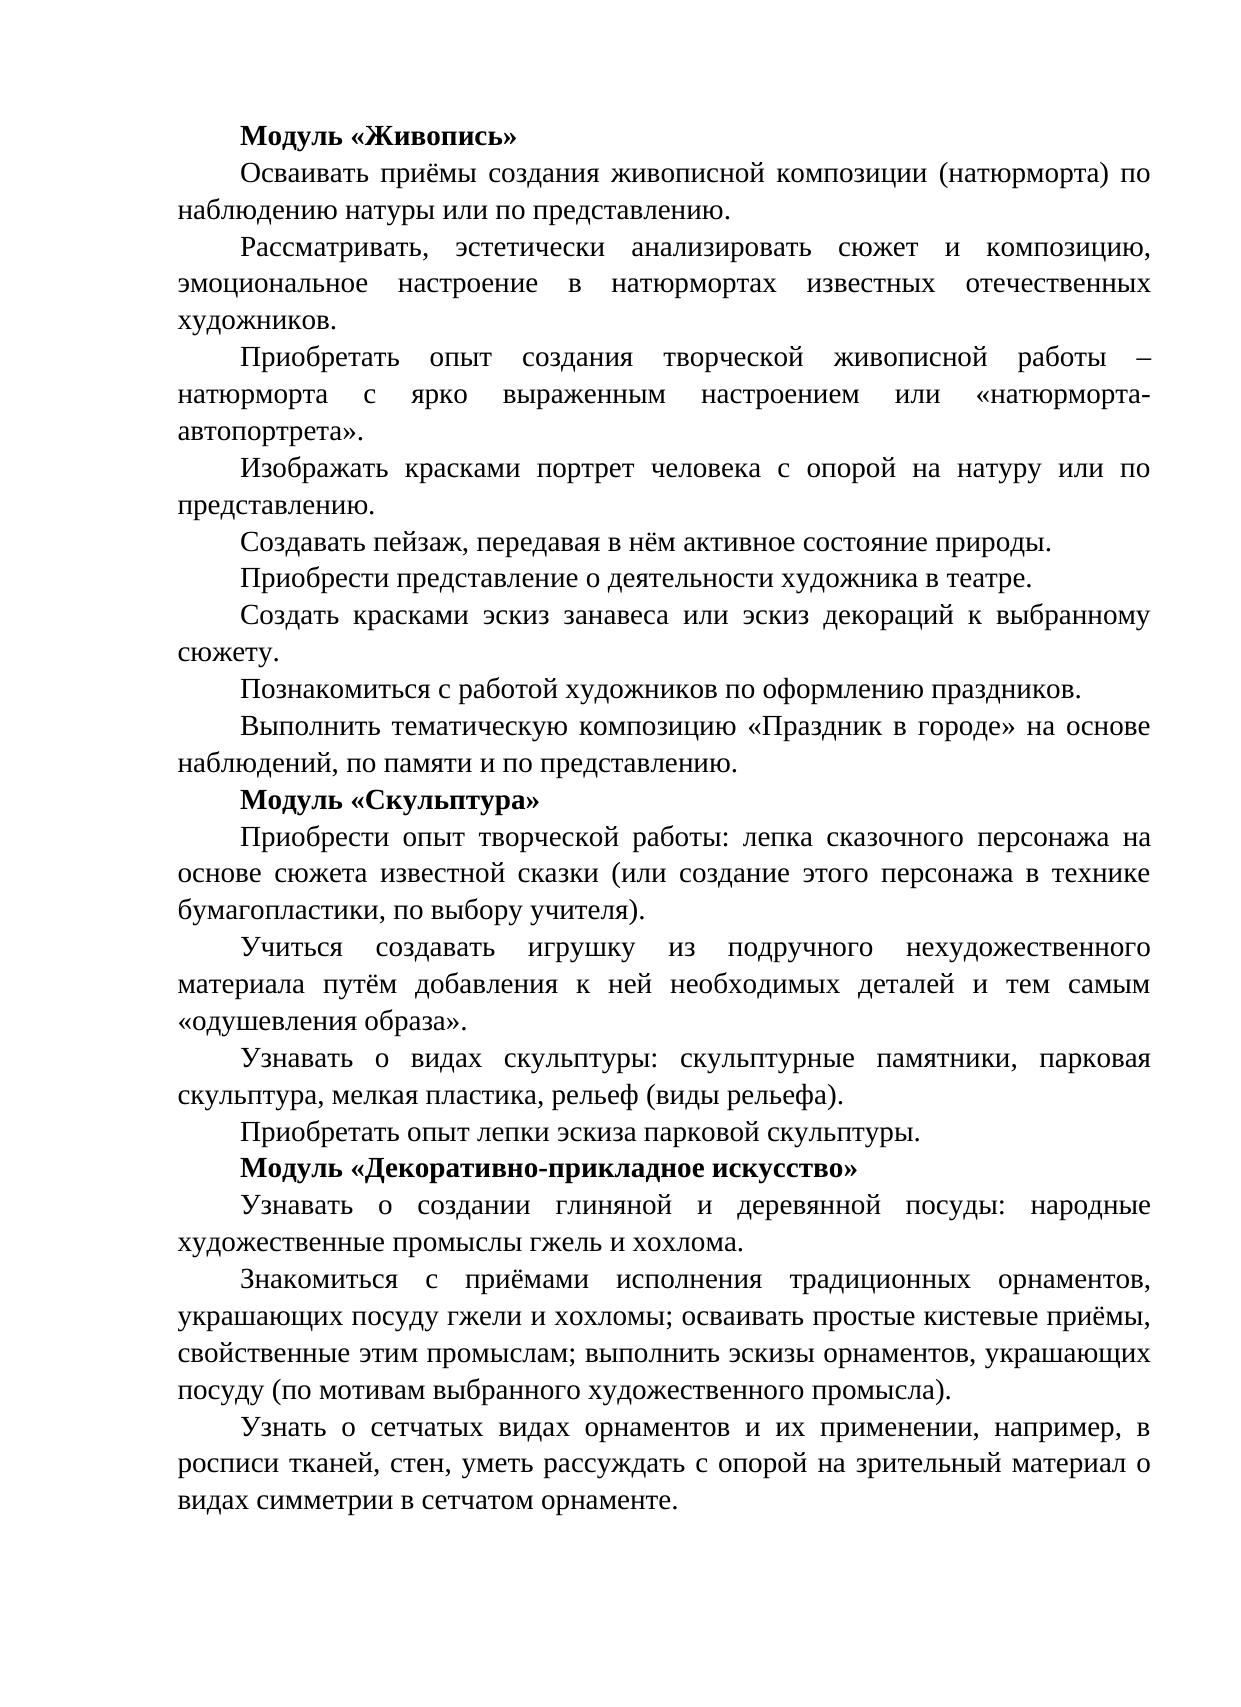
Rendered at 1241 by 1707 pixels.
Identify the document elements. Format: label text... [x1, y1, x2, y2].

text Изображать красками портрет человека с опорой на натуру или по представлению. [177, 450, 1152, 520]
text Рассматривать, эстетически анализировать сюжет и композицию, эмоциональное настроение в натюрмортах известных отечественных художников. [177, 229, 1152, 336]
text Узнать о сетчатых видах орнаментов и их применении, например, в росписи тканей, стен, уметь рассуждать с опорой на зрительный материал о видах симметрии в сетчатом орнаменте. [177, 1409, 1152, 1516]
text Модуль «Скульптура» [177, 782, 1152, 815]
text Модуль «Живопись» [177, 118, 1152, 152]
text Модуль «Декоративно-прикладное искусство» [177, 1151, 1152, 1184]
text Осваивать приёмы создания живописной композиции (натюрморта) по наблюдению натуры или по представлению. [177, 155, 1152, 225]
text Приобрести опыт творческой работы: лепка сказочного персонажа на основе сюжета известной сказки (или создание этого персонажа в технике бумагопластики, по выбору учителя). [177, 819, 1152, 926]
text Знакомиться с приёмами исполнения традиционных орнаментов, украшающих посуду гжели и хохломы; осваивать простые кистевые приёмы, свойственные этим промыслам; выполнить эскизы орнаментов, украшающих посуду (по мотивам выбранного художественного промысла). [177, 1261, 1152, 1405]
text Приобрести представление о деятельности художника в театре. [177, 561, 1152, 594]
text Познакомиться с работой художников по оформлению праздников. [177, 671, 1152, 705]
text Приобретать опыт создания творческой живописной работы – натюрморта с ярко выраженным настроением или «натюрморта-автопортрета». [177, 339, 1152, 447]
text Узнавать о создании глиняной и деревянной посуды: народные художественные промыслы гжель и хохлома. [177, 1187, 1152, 1258]
text Приобретать опыт лепки эскиза парковой скульптуры. [177, 1114, 1152, 1147]
text Создать красками эскиз занавеса или эскиз декораций к выбранному сюжету. [177, 597, 1152, 668]
text Создавать пейзаж, передавая в нём активное состояние природы. [177, 524, 1152, 557]
text Выполнить тематическую композицию «Праздник в городе» на основе наблюдений, по памяти и по представлению. [177, 708, 1152, 778]
text Узнавать о видах скульптуры: скульптурные памятники, парковая скульптура, мелкая пластика, рельеф (виды рельефа). [177, 1040, 1152, 1110]
text Учиться создавать игрушку из подручного нехудожественного материала путём добавления к ней необходимых деталей и тем самым «одушевления образа». [177, 929, 1152, 1037]
